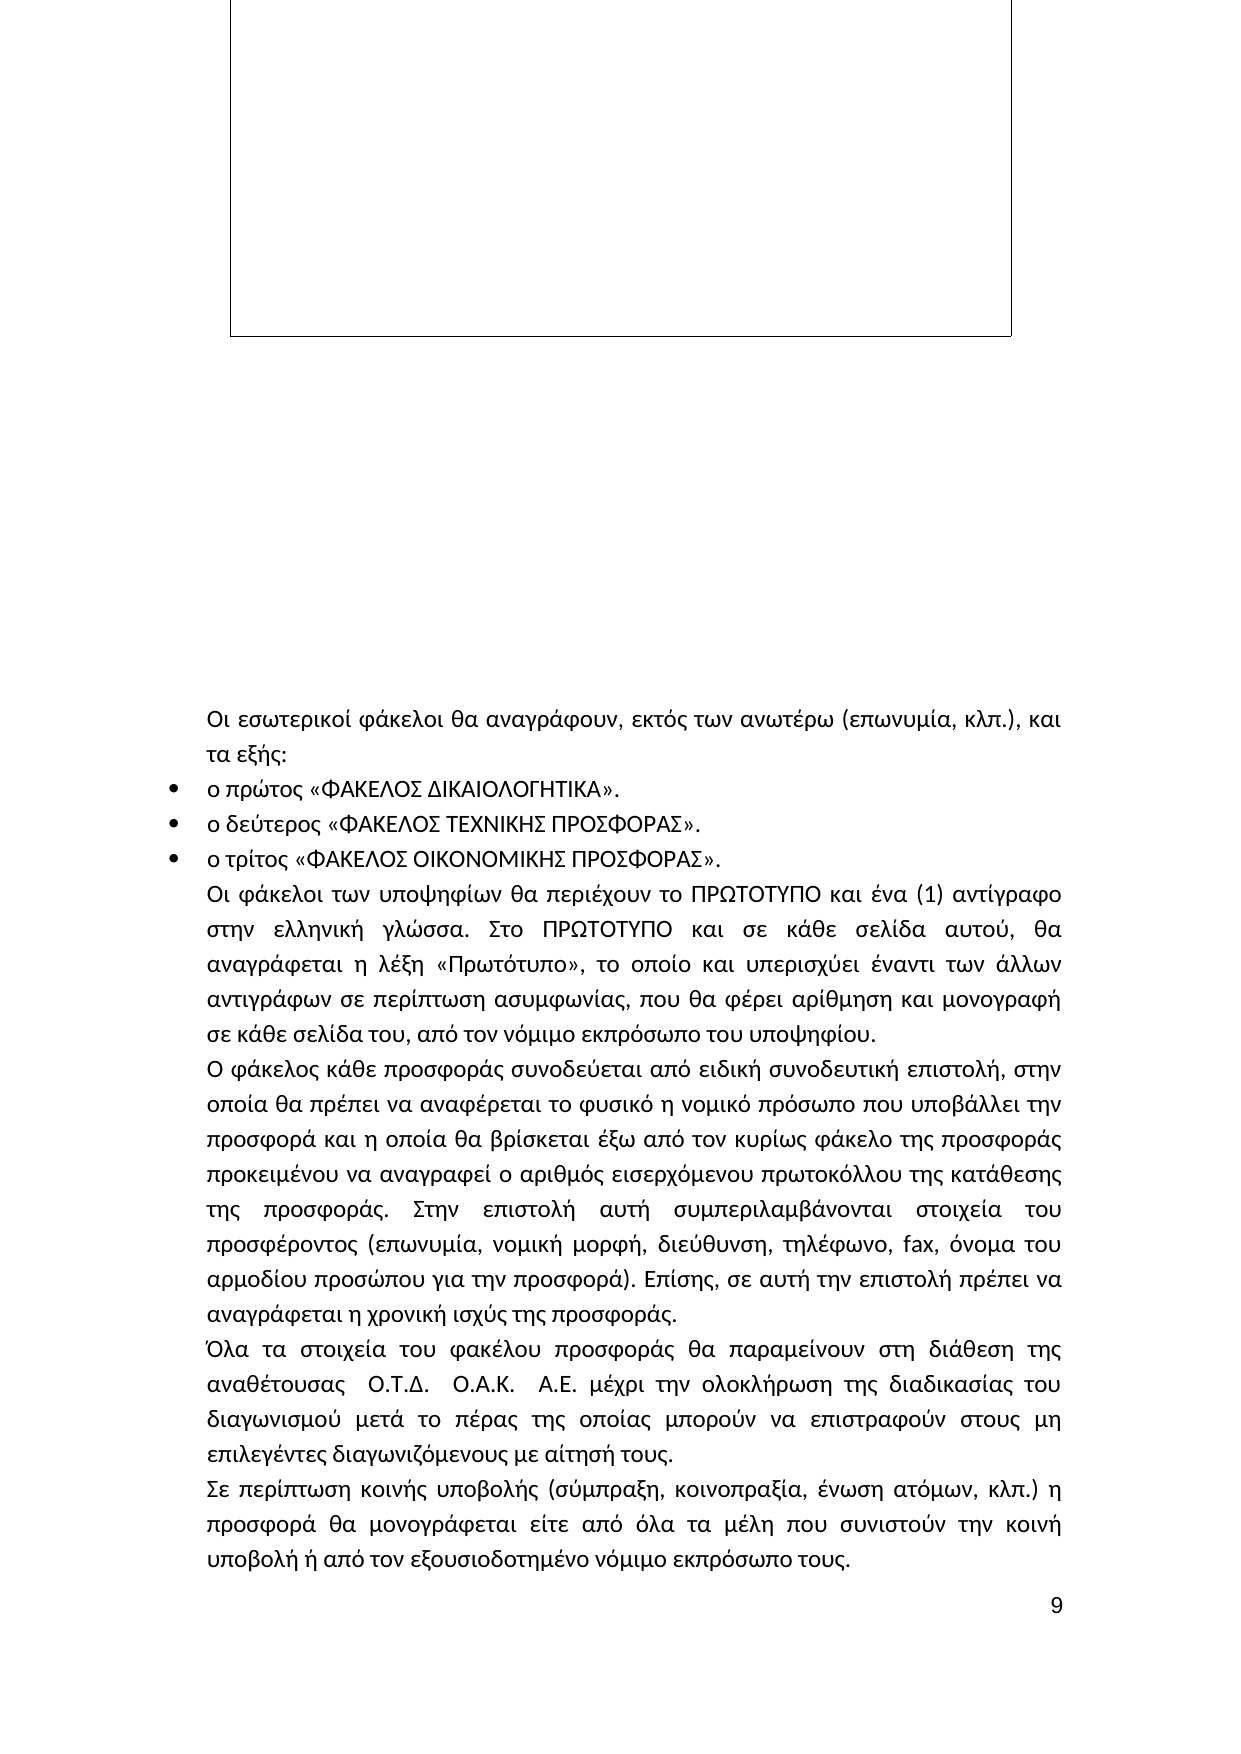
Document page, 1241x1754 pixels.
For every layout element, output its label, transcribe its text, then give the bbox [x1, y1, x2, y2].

text Όλα τα στοιχεία του φακέλου προσφοράς θα παραμείνουν στη διάθεση της αναθέτουσας Ο.Τ.Δ. Ο.Α.Κ. Α.Ε. μέχρι την ολοκλήρωση της διαδικασίας του διαγωνισμού μετά το πέρας της οποίας μπορούν να επιστραφούν στους μη επιλεγέντες διαγωνιζόμενους με αίτησή τους. [207, 1333, 1063, 1469]
list ο τρίτος «ΦΑΚΕΛΟΣ ΟΙΚΟΝΟΜΙΚΗΣ ΠΡΟΣΦΟΡΑΣ». [169, 843, 1063, 874]
text Ο φάκελος κάθε προσφοράς συνοδεύεται από ειδική συνοδευτική επιστολή, στην οποία θα πρέπει να αναφέρεται το φυσικό η νομικό πρόσωπο που υποβάλλει την προσφορά και η οποία θα βρίσκεται έξω από τον κυρίως φάκελο της προσφοράς προκειμένου να αναγραφεί ο αριθμός εισερχόμενου πρωτοκόλλου της κατάθεσης της προσφοράς. Στην επιστολή αυτή συμπεριλαμβάνονται στοιχεία του προσφέροντος (επωνυμία, νομική μορφή, διεύθυνση, τηλέφωνο, fax, όνομα του αρμοδίου προσώπου για την προσφορά). Επίσης, σε αυτή την επιστολή πρέπει να αναγράφεται η χρονική ισχύς της προσφοράς. [207, 1053, 1063, 1329]
list ο πρώτος «ΦΑΚΕΛΟΣ ΔΙΚΑΙΟΛΟΓΗΤΙΚΑ». [169, 773, 1063, 804]
text Σε περίπτωση κοινής υποβολής (σύμπραξη, κοινοπραξία, ένωση ατόμων, κλπ.) η προσφορά θα μονογράφεται είτε από όλα τα μέλη που συνιστούν την κοινή υποβολή ή από τον εξουσιοδοτημένο νόμιμο εκπρόσωπο τους. [207, 1473, 1063, 1574]
text Οι φάκελοι των υποψηφίων θα περιέχουν το ΠΡΩΤΟΤΥΠΟ και ένα (1) αντίγραφο στην ελληνική γλώσσα. Στο ΠΡΩΤΟΤΥΠΟ και σε κάθε σελίδα αυτού, θα αναγράφεται η λέξη «Πρωτότυπο», το οποίο και υπερισχύει έναντι των άλλων αντιγράφων σε περίπτωση ασυμφωνίας, που θα φέρει αρίθμηση και μονογραφή σε κάθε σελίδα του, από τον νόμιμο εκπρόσωπο του υποψηφίου. [207, 878, 1063, 1049]
list ο δεύτερος «ΦΑΚΕΛΟΣ ΤΕΧΝΙΚΗΣ ΠΡΟΣΦΟΡΑΣ». [169, 808, 1063, 839]
text Οι εσωτερικοί φάκελοι θα αναγράφουν, εκτός των ανωτέρω (επωνυμία, κλπ.), και τα εξής: [207, 703, 1063, 769]
